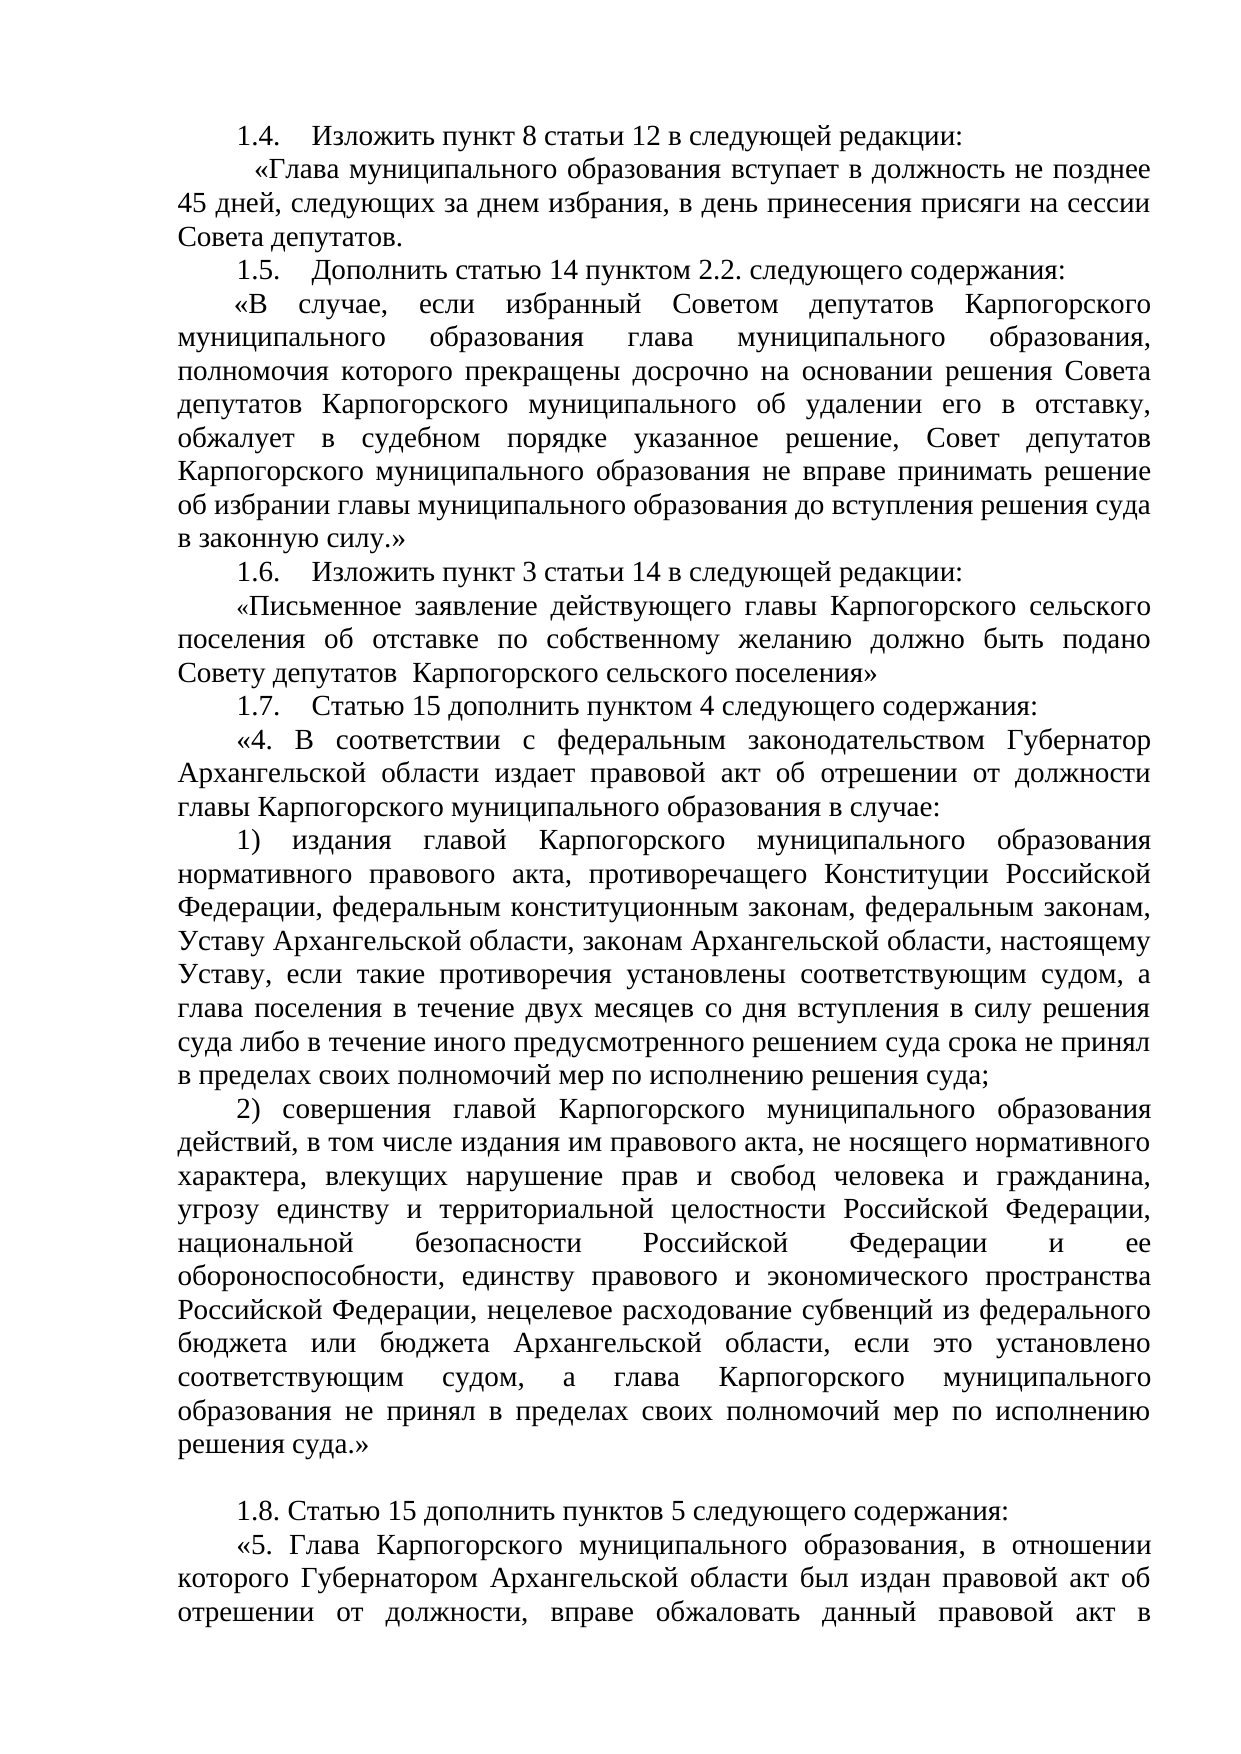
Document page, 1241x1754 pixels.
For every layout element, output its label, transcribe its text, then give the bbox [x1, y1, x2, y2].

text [177, 1527, 1152, 1627]
list Изложить пункт 8 статьи 12 в следующей редакции: [236, 118, 1152, 152]
list Изложить пункт 3 статьи 14 в следующей редакции: [236, 554, 1152, 588]
text «Глава муниципального образования вступает в должность не позднее 45 дней, следующих за днем избрания, в день принесения присяги на сессии Совета депутатов. [177, 152, 1152, 252]
text 1) издания главой Карпогорского муниципального образования нормативного правового акта, противоречащего Конституции Российской Федерации, федеральным конституционным законам, федеральным законам, Уставу Архангельской области, законам Архангельской области, настоящему Уставу, если такие противоречия установлены соответствующим судом, а глава поселения в течение двух месяцев со дня вступления в силу решения суда либо в течение иного предусмотренного решением суда срока не принял в пределах своих полномочий мер по исполнению решения суда; [177, 822, 1152, 1091]
text «4. В соответствии с федеральным законодательством Губернатор Архангельской области издает правовой акт об отрешении от должности главы Карпогорского муниципального образования в случае: [177, 722, 1152, 822]
list Дополнить статью 14 пунктом 2.2. следующего содержания: [236, 252, 1152, 286]
text «В случае, если избранный Советом депутатов Карпогорского муниципального образования глава муниципального образования, полномочия которого прекращены досрочно на основании решения Совета депутатов Карпогорского муниципального об удалении его в отставку, обжалует в судебном порядке указанное решение, Совет депутатов Карпогорского муниципального образования не вправе принимать решение об избрании главы муниципального образования до вступления решения суда в законную силу.» [177, 286, 1152, 554]
text 2) совершения главой Карпогорского муниципального образования действий, в том числе издания им правового акта, не носящего нормативного характера, влекущих нарушение прав и свобод человека и гражданина, угрозу единству и территориальной целостности Российской Федерации, национальной безопасности Российской Федерации и ее обороноспособности, единству правового и экономического пространства Российской Федерации, нецелевое расходование субвенций из федерального бюджета или бюджета Архангельской области, если это установлено соответствующим судом, а глава Карпогорского муниципального образования не принял в пределах своих полномочий мер по исполнению решения суда.» [177, 1091, 1152, 1460]
text 1.8. Статью 15 дополнить пунктов 5 следующего содержания: [177, 1493, 1152, 1527]
text «Письменное заявление действующего главы Карпогорского сельского поселения об отставке по собственному желанию должно быть подано Совету депутатов Карпогорского сельского поселения» [177, 588, 1152, 688]
list Статью 15 дополнить пунктом 4 следующего содержания: [236, 688, 1152, 722]
